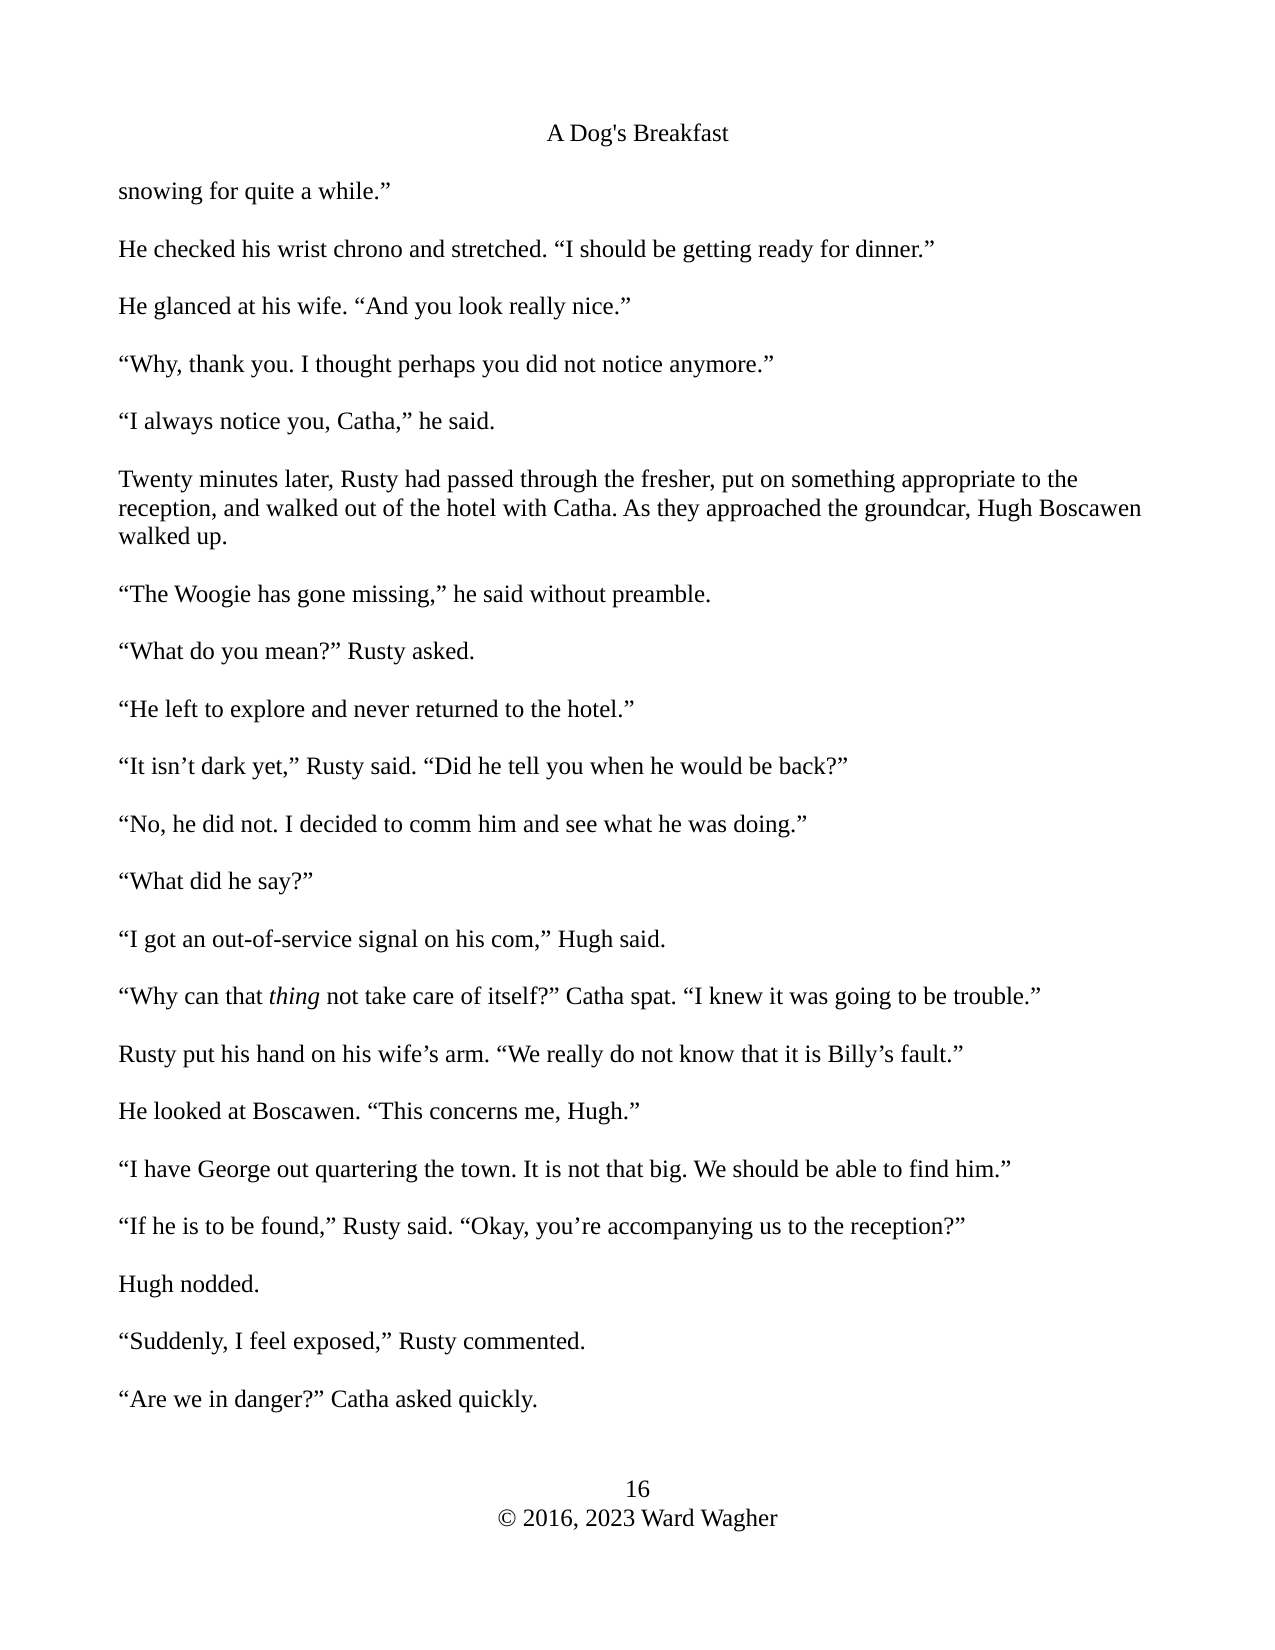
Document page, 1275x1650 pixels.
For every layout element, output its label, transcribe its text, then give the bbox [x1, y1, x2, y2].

text “I have George out quartering the town. It is not that big. We should be able to find him.” [118, 1154, 1157, 1183]
text “He left to explore and never returned to the hotel.” [118, 694, 1157, 723]
text “What did he say?” [118, 866, 1157, 895]
text “Are we in danger?” Catha asked quickly. [118, 1384, 1157, 1413]
text “If he is to be found,” Rusty said. “Okay, you’re accompanying us to the reception?” [118, 1211, 1157, 1240]
text He glanced at his wife. “And you look really nice.” [118, 291, 1157, 320]
text “Suddenly, I feel exposed,” Rusty commented. [118, 1326, 1157, 1355]
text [118, 176, 1157, 205]
text “It isn’t dark yet,” Rusty said. “Did he tell you when he would be back?” [118, 751, 1157, 780]
text “What do you mean?” Rusty asked. [118, 636, 1157, 665]
text He looked at Boscawen. “This concerns me, Hugh.” [118, 1096, 1157, 1125]
text “No, he did not. I decided to comm him and see what he was doing.” [118, 809, 1157, 838]
text “Why can that thing not take care of itself?” Catha spat. “I knew it was going to be trouble.” [118, 981, 1157, 1010]
text He checked his wrist chrono and stretched. “I should be getting ready for dinner.” [118, 234, 1157, 263]
text “I always notice you, Catha,” he said. [118, 406, 1157, 435]
text “Why, thank you. I thought perhaps you did not notice anymore.” [118, 349, 1157, 378]
text Twenty minutes later, Rusty had passed through the fresher, put on something appropriate to the reception, and walked out of the hotel with Catha. As they approached the groundcar, Hugh Boscawen walked up. [118, 464, 1157, 550]
text “The Woogie has gone missing,” he said without preamble. [118, 579, 1157, 608]
text Rusty put his hand on his wife’s arm. “We really do not know that it is Billy’s fault.” [118, 1039, 1157, 1068]
text Hugh nodded. [118, 1269, 1157, 1298]
text “I got an out-of-service signal on his com,” Hugh said. [118, 924, 1157, 953]
